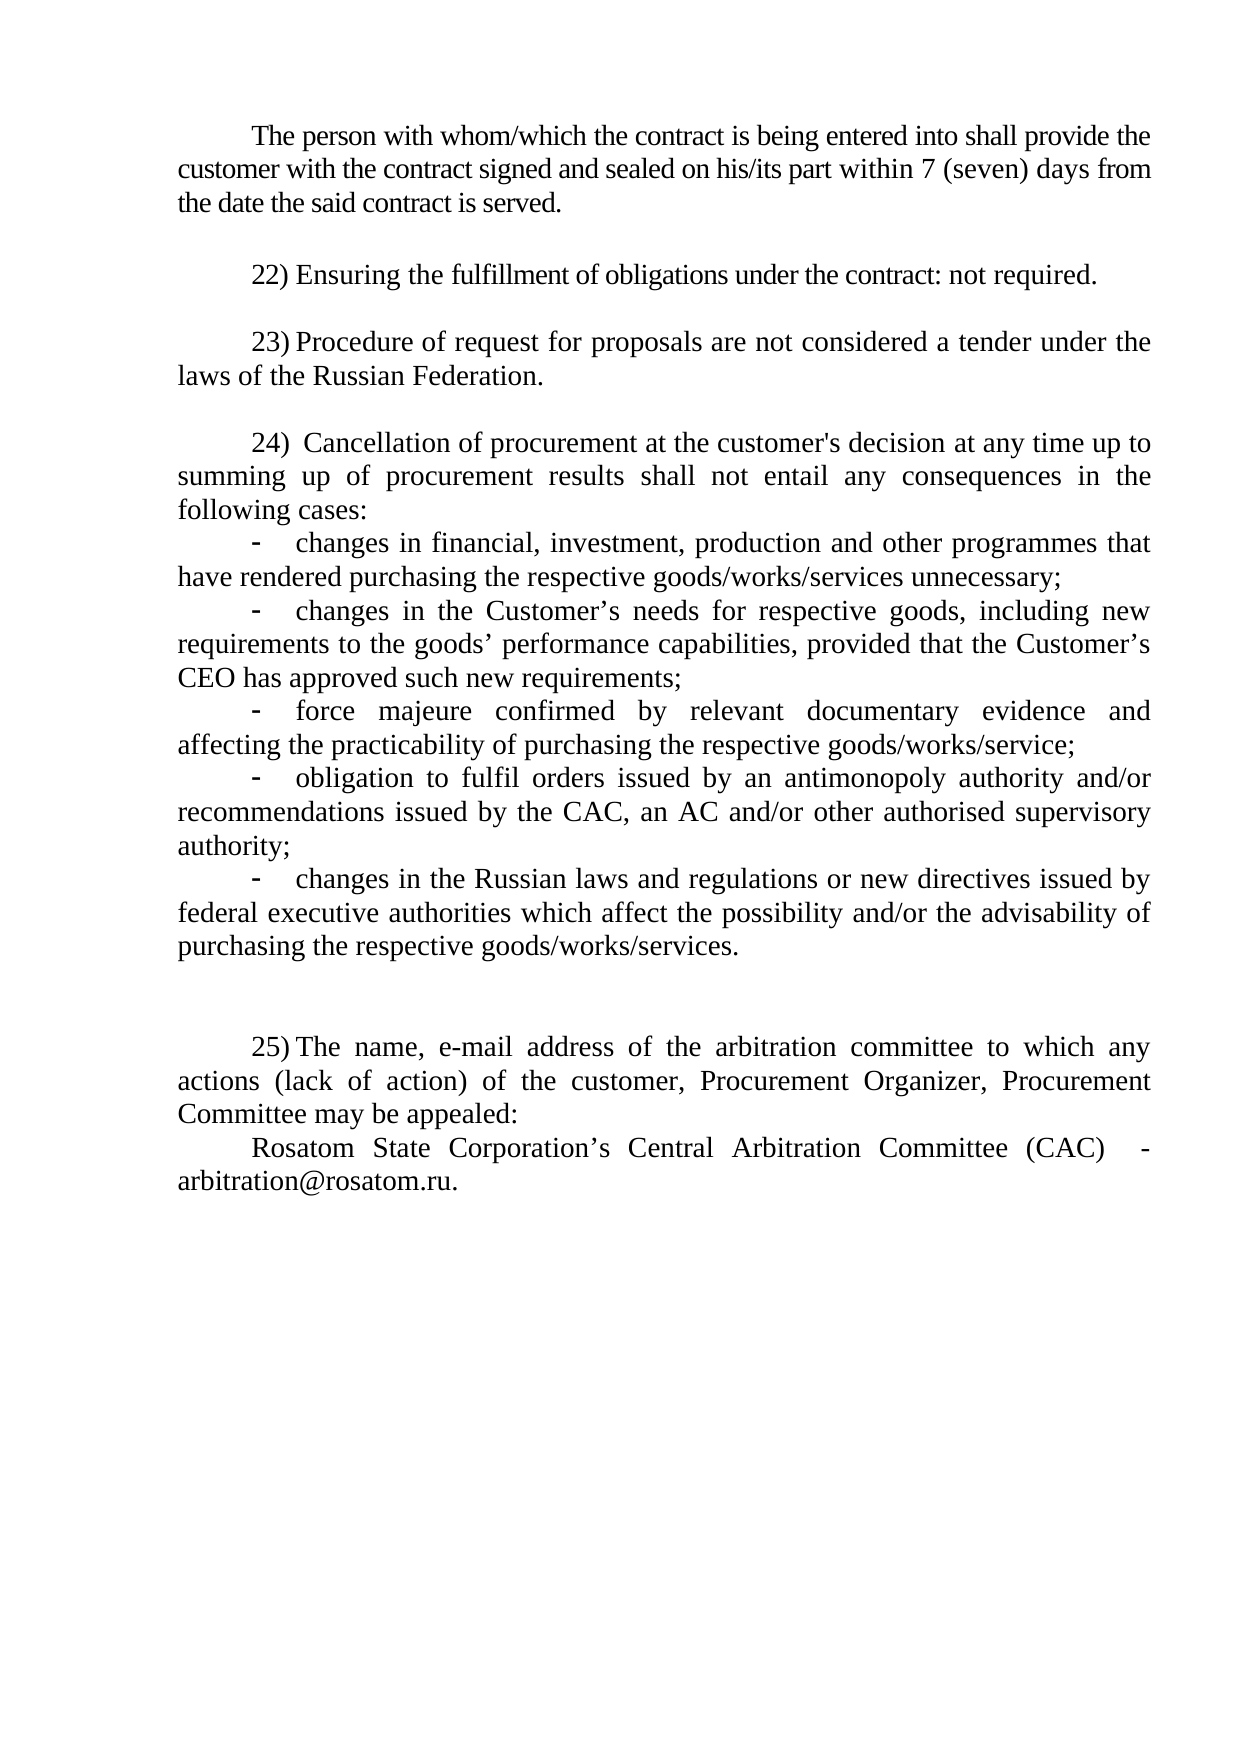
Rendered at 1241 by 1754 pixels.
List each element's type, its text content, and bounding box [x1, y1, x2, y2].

list force majeure confirmed by relevant documentary evidence and affecting the practicability of purchasing the respective goods/works/service; [177, 693, 1152, 761]
list changes in the Customer’s needs for respective goods, including new requirements to the goods’ performance capabilities, provided that the Customer’s CEO has approved such new requirements; [177, 593, 1152, 693]
list Ensuring the fulfillment of obligations under the contract: not required. [177, 257, 1152, 291]
text The person with whom/which the contract is being entered into shall provide the customer with the contract signed and sealed on his/its part within 7 (seven) days from the date the said contract is served. [177, 118, 1152, 219]
list The name, e-mail address of the arbitration committee to which any actions (lack of action) of the customer, Procurement Organizer, Procurement Committee may be appealed: [177, 1029, 1152, 1130]
list Cancellation of procurement at the customer's decision at any time up to summing up of procurement results shall not entail any consequences in the following cases: [177, 425, 1152, 525]
list Rosatom State Corporation’s Central Arbitration Committee (CAC) - arbitration@rosatom.ru. [177, 1130, 1152, 1197]
list obligation to fulfil orders issued by an antimonopoly authority and/or recommendations issued by the CAC, an AC and/or other authorised supervisory authority; [177, 761, 1152, 861]
list Procedure of request for proposals are not considered a tender under the laws of the Russian Federation. [177, 324, 1152, 391]
list changes in the Russian laws and regulations or new directives issued by federal executive authorities which affect the possibility and/or the advisability of purchasing the respective goods/works/services. [177, 861, 1152, 962]
list changes in financial, investment, production and other programmes that have rendered purchasing the respective goods/works/services unnecessary; [177, 525, 1152, 593]
